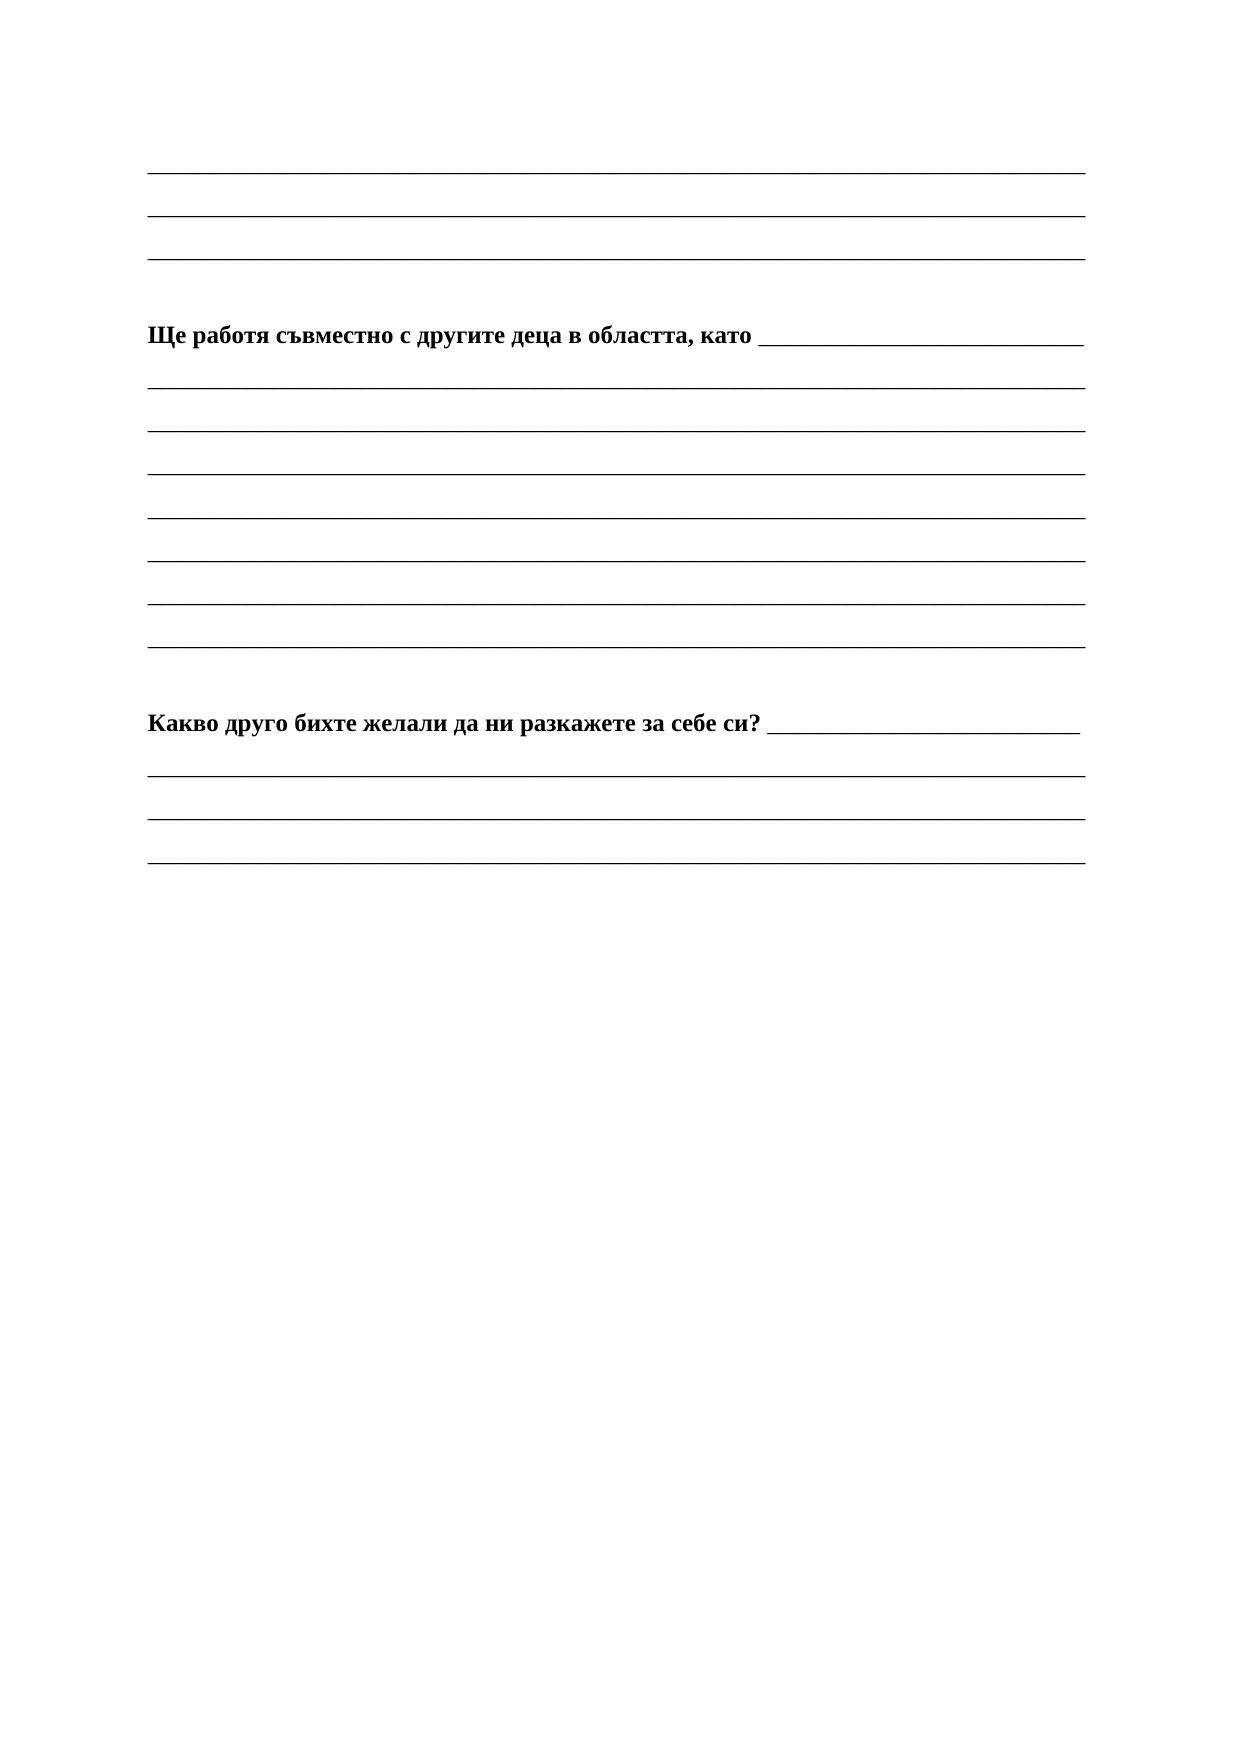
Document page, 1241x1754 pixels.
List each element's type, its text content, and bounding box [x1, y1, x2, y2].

text Какво друго бихте желали да ни разкажете за себе си? _________________________ [148, 708, 1093, 737]
text Ще работя съвместно с другите деца в областта, като __________________________ [148, 320, 1093, 349]
